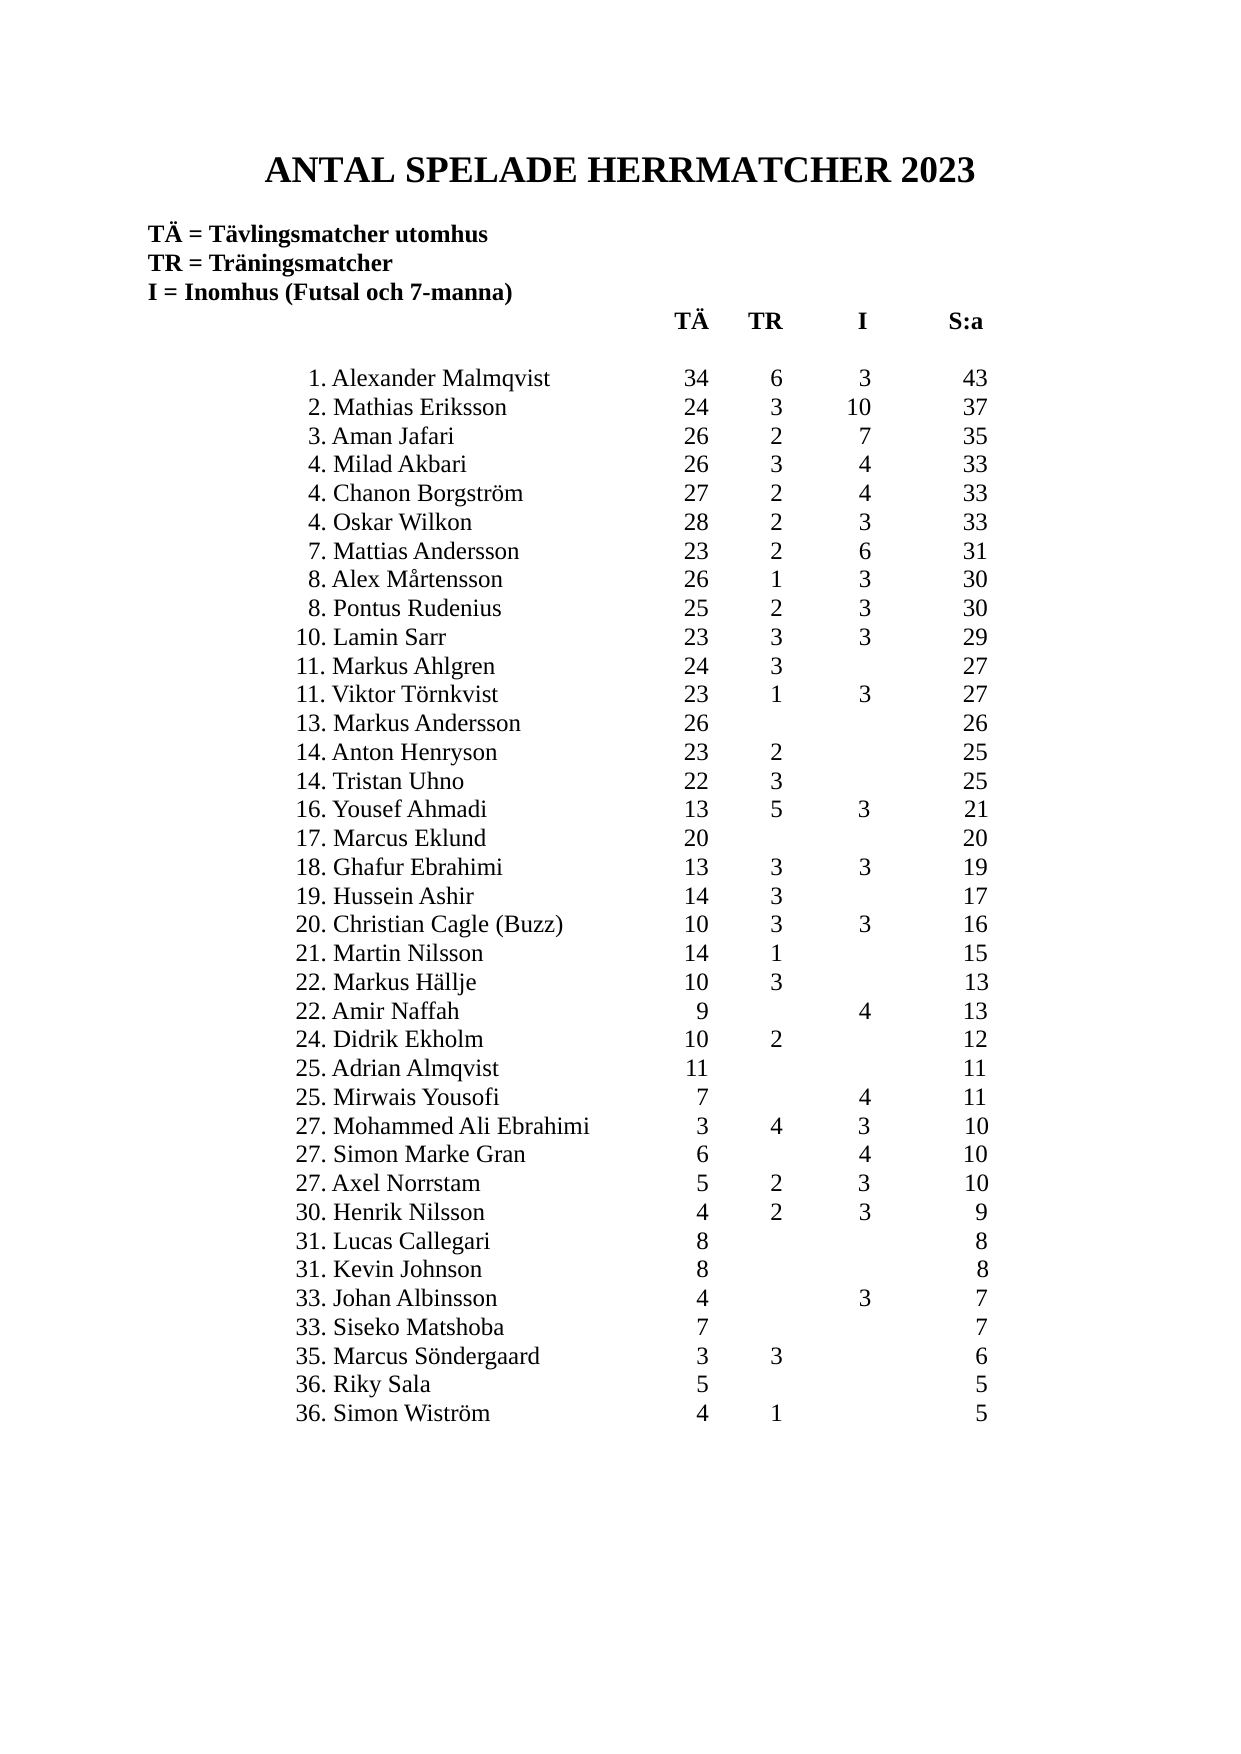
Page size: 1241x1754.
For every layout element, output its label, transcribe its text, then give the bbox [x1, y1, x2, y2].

text 36. Simon Wiström 4 1 5 [148, 1398, 1093, 1427]
text 36. Riky Sala 5 5 [148, 1369, 1093, 1398]
text 30. Henrik Nilsson 4 2 3 9 [148, 1197, 1093, 1226]
text 18. Ghafur Ebrahimi 13 3 3 19 [148, 852, 1093, 881]
text 25. Adrian Almqvist 11 11 [148, 1053, 1093, 1082]
text 13. Markus Andersson 26 26 [148, 708, 1093, 737]
text 7. Mattias Andersson 23 2 6 31 [148, 536, 1093, 564]
text 33. Johan Albinsson 4 3 7 [148, 1283, 1093, 1312]
text 1. Alexander Malmqvist 34 6 3 43 [148, 363, 1093, 392]
text 22. Amir Naffah 9 4 13 [148, 996, 1093, 1024]
text 3. Aman Jafari 26 2 7 35 [148, 421, 1093, 449]
text TÄ = Tävlingsmatcher utomhus [148, 219, 1093, 248]
text 27. Axel Norrstam 5 2 3 10 [148, 1168, 1093, 1197]
text 11. Markus Ahlgren 24 3 27 [148, 651, 1093, 679]
text 11. Viktor Törnkvist 23 1 3 27 [148, 679, 1093, 708]
text 19. Hussein Ashir 14 3 17 [148, 881, 1093, 909]
text 4. Milad Akbari 26 3 4 33 [148, 449, 1093, 478]
text 2. Mathias Eriksson 24 3 10 37 [148, 392, 1093, 421]
text ANTAL SPELADE HERRMATCHER 2023 [148, 148, 1093, 191]
text 27. Simon Marke Gran 6 4 10 [148, 1139, 1093, 1168]
text 8. Pontus Rudenius 25 2 3 30 [148, 593, 1093, 622]
text 24. Didrik Ekholm 10 2 12 [148, 1024, 1093, 1053]
text 8. Alex Mårtensson 26 1 3 30 [148, 564, 1093, 593]
text 35. Marcus Söndergaard 3 3 6 [148, 1341, 1093, 1369]
text 16. Yousef Ahmadi 13 5 3 21 [148, 794, 1093, 823]
text TR = Träningsmatcher [148, 248, 1093, 277]
text 4. Oskar Wilkon 28 2 3 33 [148, 507, 1093, 536]
text 22. Markus Hällje 10 3 13 [148, 967, 1093, 996]
text 33. Siseko Matshoba 7 7 [148, 1312, 1093, 1341]
text 21. Martin Nilsson 14 1 15 [148, 938, 1093, 967]
text I = Inomhus (Futsal och 7-manna) [148, 277, 1093, 306]
text 31. Lucas Callegari 8 8 [148, 1226, 1093, 1254]
text TÄ TR I S:a [148, 306, 1093, 334]
text 4. Chanon Borgström 27 2 4 33 [148, 478, 1093, 507]
text 25. Mirwais Yousofi 7 4 11 [148, 1082, 1093, 1111]
text 31. Kevin Johnson 8 8 [148, 1254, 1093, 1283]
text 14. Anton Henryson 23 2 25 14. Tristan Uhno 22 3 25 [148, 737, 1093, 794]
text 27. Mohammed Ali Ebrahimi 3 4 3 10 [148, 1111, 1093, 1139]
text 10. Lamin Sarr 23 3 3 29 [148, 622, 1093, 651]
text 17. Marcus Eklund 20 20 [148, 823, 1093, 852]
text 20. Christian Cagle (Buzz) 10 3 3 16 [148, 909, 1093, 938]
